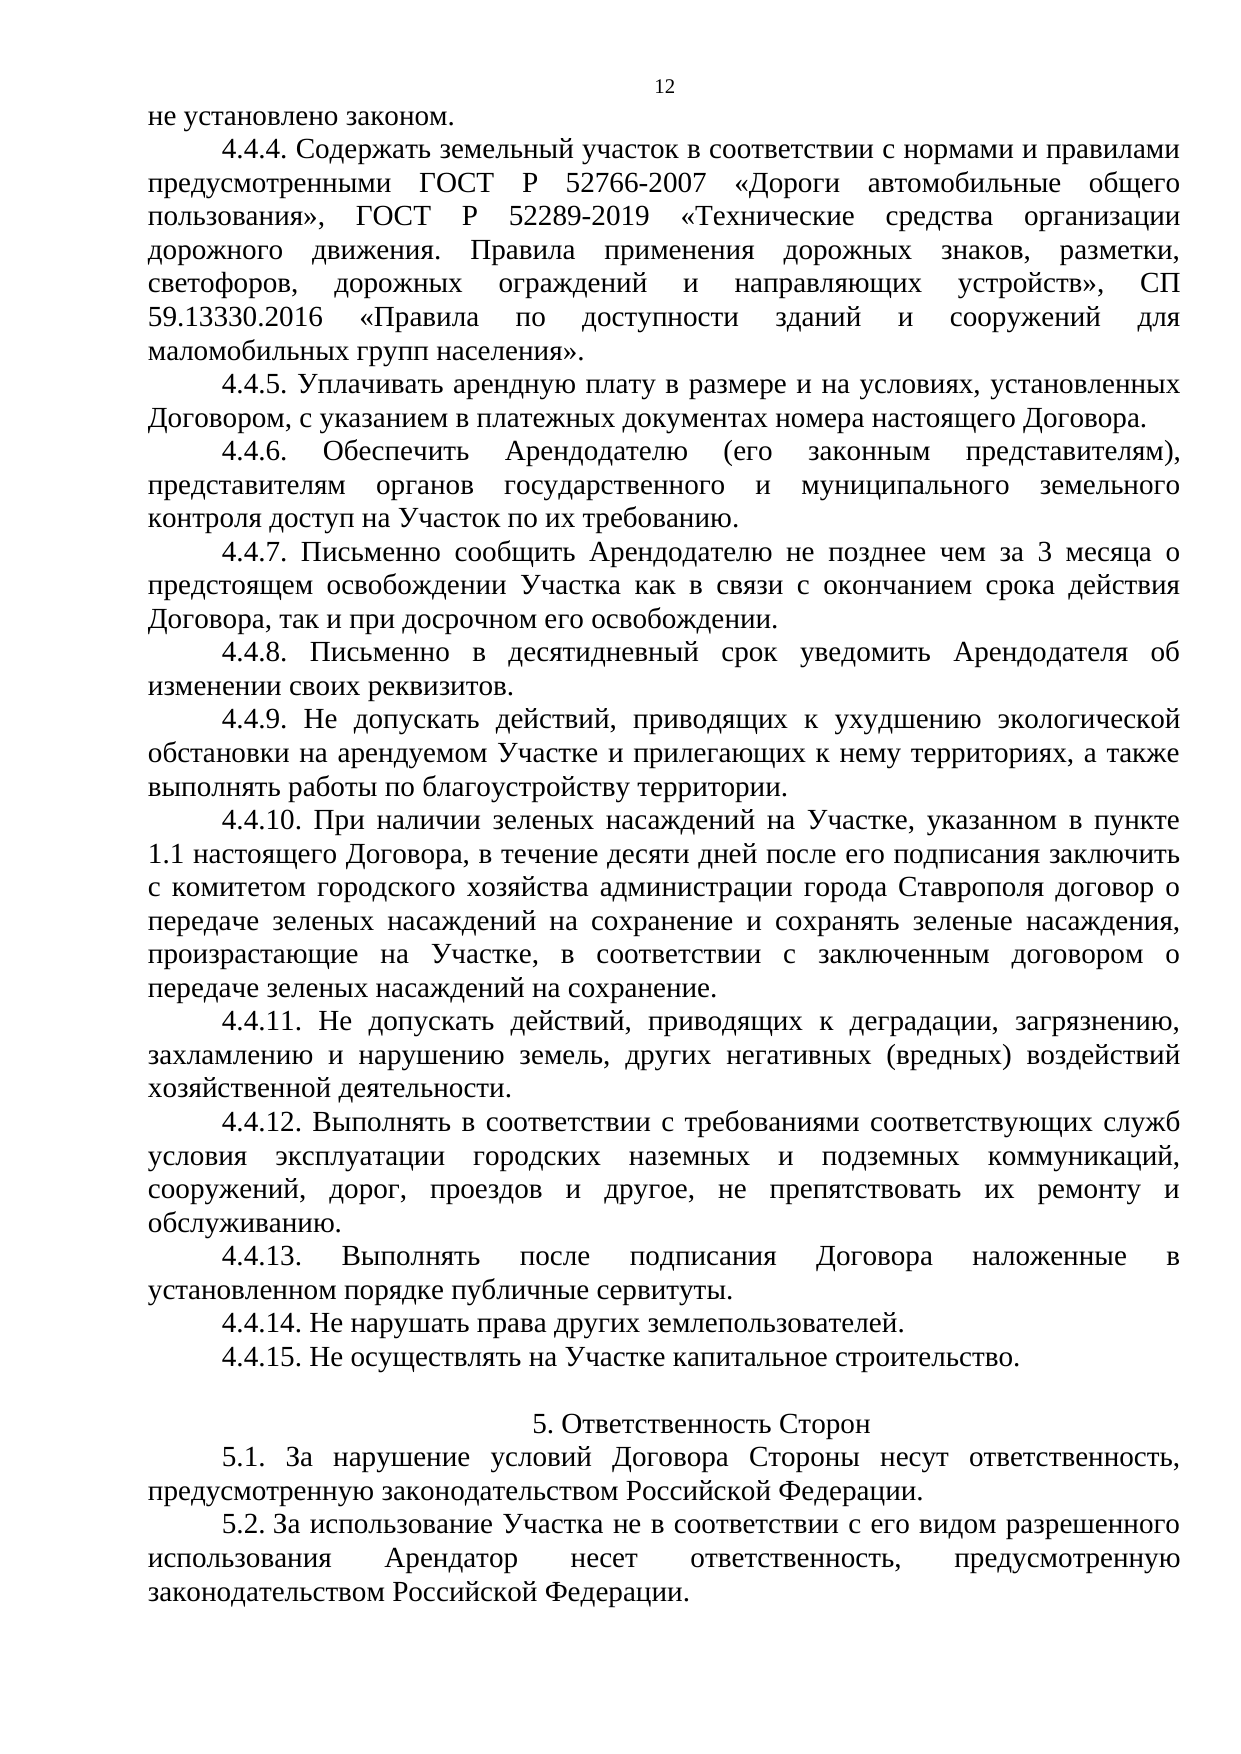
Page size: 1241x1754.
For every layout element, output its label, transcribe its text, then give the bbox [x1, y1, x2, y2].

text 4.4.7. Письменно сообщить Арендодателю не позднее чем за 3 месяца о предстоящем освобождении Участка как в связи с окончанием срока действия Договора, так и при досрочном его освобождении. [148, 534, 1181, 634]
text 4.4.14. Не нарушать права других землепользователей. [148, 1305, 1181, 1339]
text 4.4.11. Не допускать действий, приводящих к деградации, загрязнению, захламлению и нарушению земель, других негативных (вредных) воздействий хозяйственной деятельности. [148, 1003, 1181, 1104]
text 4.4.4. Содержать земельный участок в соответствии с нормами и правилами предусмотренными ГОСТ Р 52766-2007 «Дороги автомобильные общего пользования», ГОСТ Р 52289-2019 «Технические средства организации дорожного движения. Правила применения дорожных знаков, разметки, светофоров, дорожных ограждений и направляющих устройств», СП 59.13330.2016 «Правила по доступности зданий и сооружений для маломобильных групп населения». [148, 131, 1181, 366]
text 4.4.10. При наличии зеленых насаждений на Участке, указанном в пункте 1.1 настоящего Договора, в течение десяти дней после его подписания заключить с комитетом городского хозяйства администрации города Ставрополя договор о передаче зеленых насаждений на сохранение и сохранять зеленые насаждения, произрастающие на Участке, в соответствии с заключенным договором о передаче зеленых насаждений на сохранение. [148, 802, 1181, 1003]
text 4.4.12. Выполнять в соответствии с требованиями соответствующих служб условия эксплуатации городских наземных и подземных коммуникаций, сооружений, дорог, проездов и другое, не препятствовать их ремонту и обслуживанию. [148, 1104, 1181, 1238]
text 4.4.6. Обеспечить Арендодателю (его законным представителям), представителям органов государственного и муниципального земельного контроля доступ на Участок по их требованию. [148, 433, 1181, 534]
text 5. Ответственность Сторон [148, 1406, 1181, 1439]
text 4.4.15. Не осуществлять на Участке капитальное строительство. [148, 1339, 1181, 1372]
text 4.4.13. Выполнять после подписания Договора наложенные в установленном порядке публичные сервитуты. [148, 1238, 1181, 1305]
text 4.4.5. Уплачивать арендную плату в размере и на условиях, установленных Договором, с указанием в платежных документах номера настоящего Договора. [148, 366, 1181, 433]
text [148, 98, 1181, 131]
text 5.2. За использование Участка не в соответствии с его видом разрешенного использования Арендатор несет ответственность, предусмотренную законодательством Российской Федерации. [148, 1507, 1181, 1607]
text 4.4.9. Не допускать действий, приводящих к ухудшению экологической обстановки на арендуемом Участке и прилегающих к нему территориях, а также выполнять работы по благоустройству территории. [148, 702, 1181, 802]
text 4.4.8. Письменно в десятидневный срок уведомить Арендодателя об изменении своих реквизитов. [148, 634, 1181, 702]
text 5.1. За нарушение условий Договора Стороны несут ответственность, предусмотренную законодательством Российской Федерации. [148, 1439, 1181, 1507]
